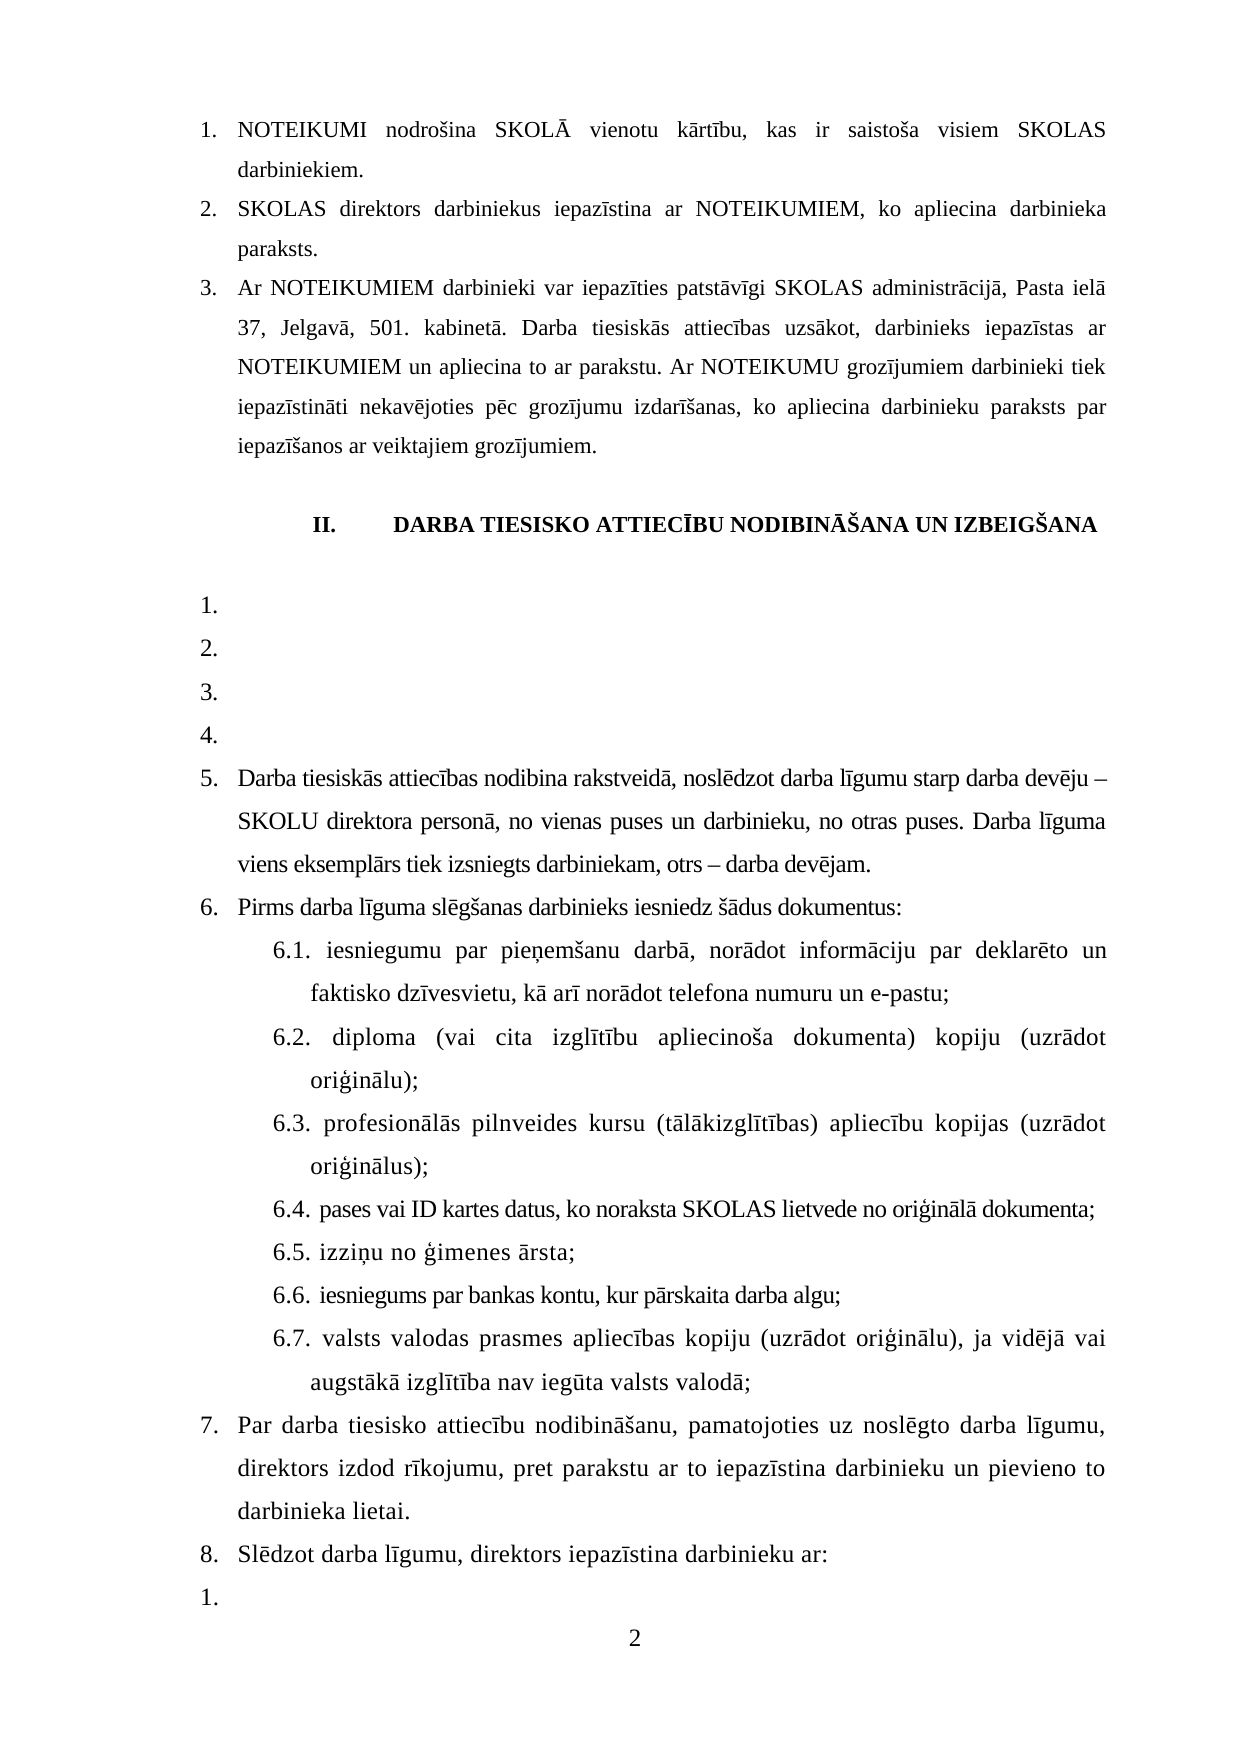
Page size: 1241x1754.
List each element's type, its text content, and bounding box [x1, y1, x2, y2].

title Ar NOTEIKUMIEM darbinieki var iepazīties patstāvīgi SKOLAS administrācijā, Pasta ielā 37, Jelgavā, 501. kabinetā. Darba tiesiskās attiecības uzsākot, darbinieks iepazīstas ar NOTEIKUMIEM un apliecina to ar parakstu. Ar NOTEIKUMU grozījumiem darbinieki tiek iepazīstināti nekavējoties pēc grozījumu izdarīšanas, ko apliecina darbinieku paraksts par iepazīšanos ar veiktajiem grozījumiem. [200, 274, 1107, 459]
list Pirms darba līguma slēgšanas darbinieks iesniedz šādus dokumentus: [200, 892, 1107, 921]
list Par darba tiesisko attiecību nodibināšanu, pamatojoties uz noslēgto darba līgumu, direktors izdod rīkojumu, pret parakstu ar to iepazīstina darbinieku un pievieno to darbinieka lietai. [200, 1410, 1107, 1525]
list pases vai ID kartes datus, ko noraksta SKOLAS lietvede no oriģinālā dokumenta; [273, 1194, 1107, 1223]
title NOTEIKUMI nodrošina SKOLĀ vienotu kārtību, kas ir saistoša visiem SKOLAS darbiniekiem. [200, 117, 1107, 182]
list Slēdzot darba līgumu, direktors iepazīstina darbinieku ar: [200, 1539, 1107, 1568]
list profesionālās pilnveides kursu (tālākizglītības) apliecību kopijas (uzrādot oriģinālus); [273, 1108, 1107, 1180]
list diploma (vai cita izglītību apliecinoša dokumenta) kopiju (uzrādot oriģinālu); [273, 1022, 1107, 1093]
list iesniegumu par pieņemšanu darbā, norādot informāciju par deklarēto un faktisko dzīvesvietu, kā arī norādot telefona numuru un e-pastu; [273, 935, 1107, 1007]
list iesniegums par bankas kontu, kur pārskaita darba algu; [273, 1280, 1107, 1309]
title SKOLAS direktors darbiniekus iepazīstina ar NOTEIKUMIEM, ko apliecina darbinieka paraksts. [200, 196, 1107, 261]
list Darba tiesiskās attiecības nodibina rakstveidā, noslēdzot darba līgumu starp darba devēju – SKOLU direktora personā, no vienas puses un darbinieku, no otras puses. Darba līguma viens eksemplārs tiek izsniegts darbiniekam, otrs – darba devējam. [200, 763, 1107, 878]
list izziņu no ģimenes ārsta; [273, 1237, 1107, 1266]
title II. DARBA TIESISKO ATTIECĪBU NODIBINĀŠANA UN IZBEIGŠANA [312, 511, 1107, 538]
list valsts valodas prasmes apliecības kopiju (uzrādot oriģinālu), ja vidējā vai augstākā izglītība nav iegūta valsts valodā; [273, 1323, 1107, 1395]
